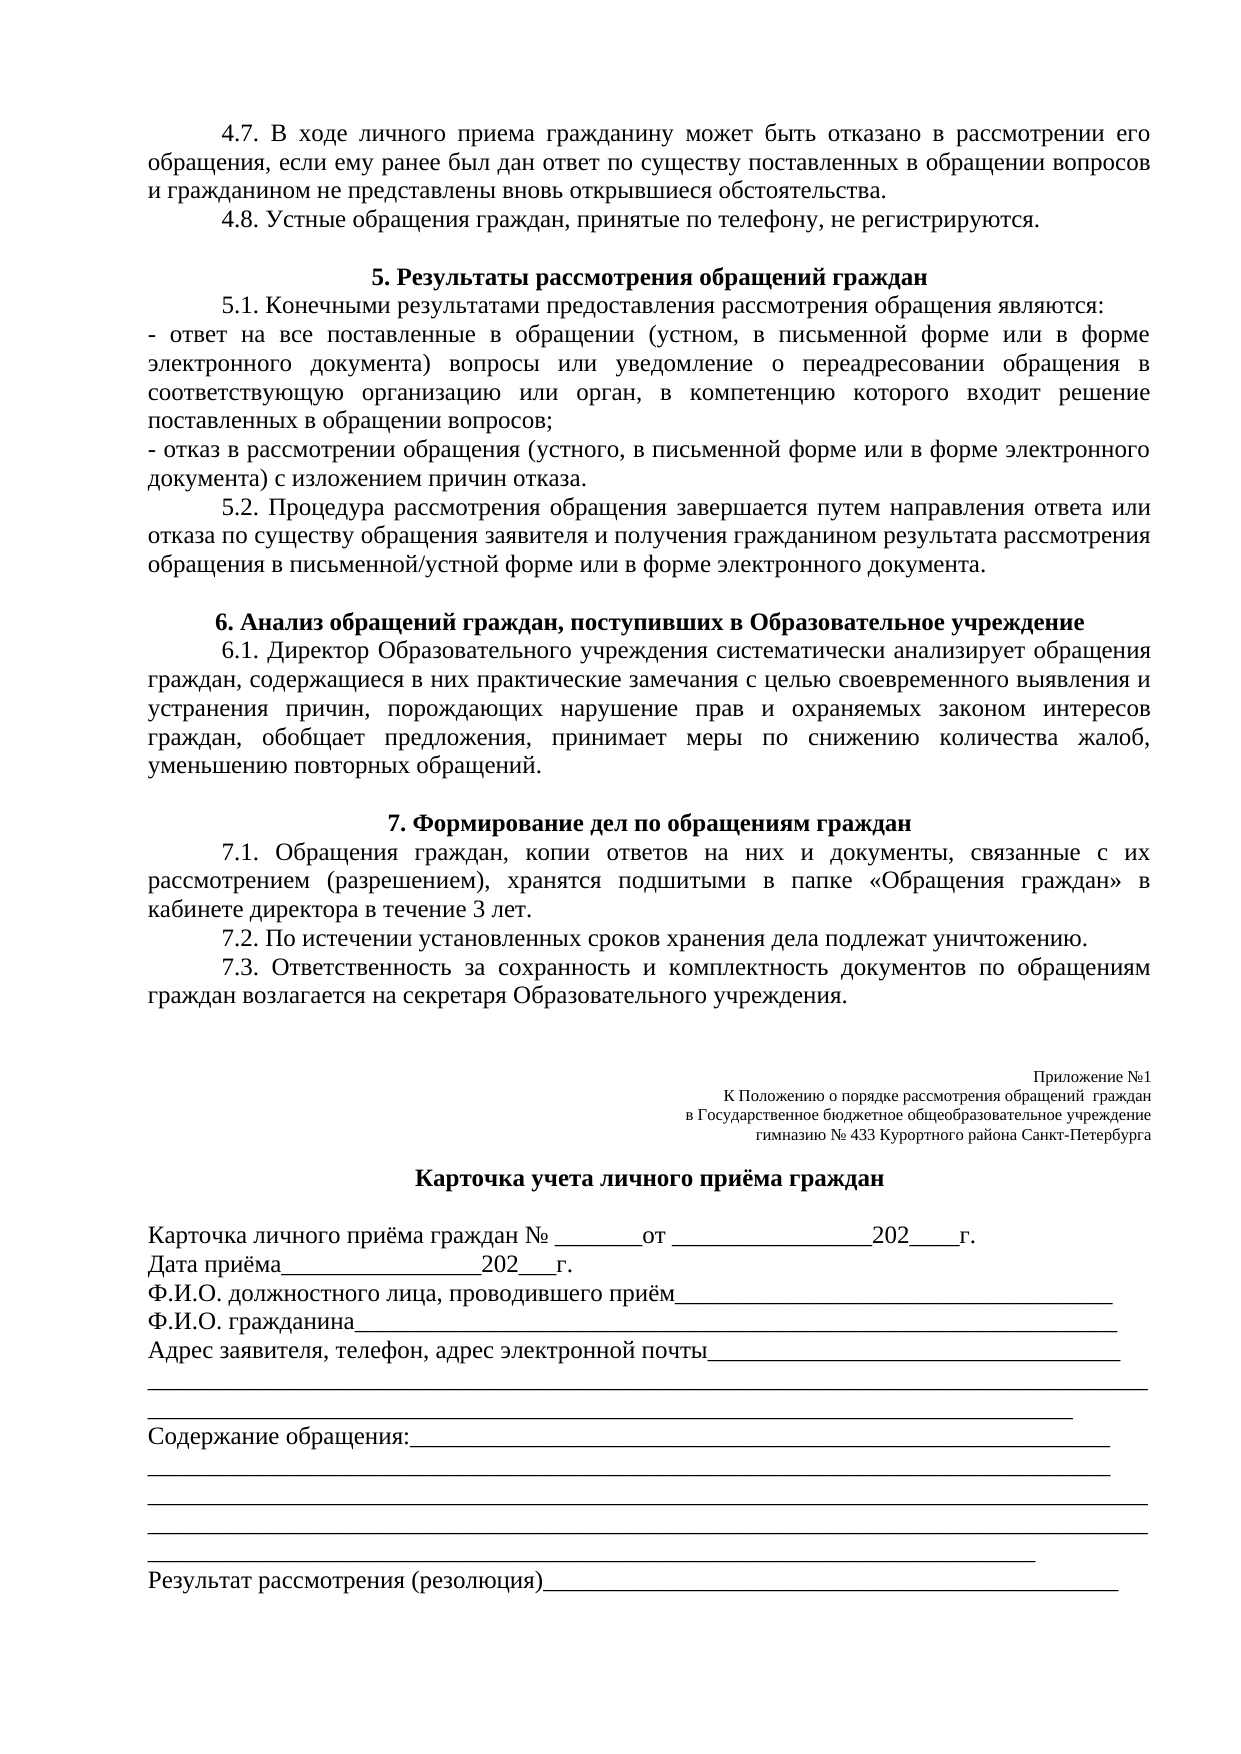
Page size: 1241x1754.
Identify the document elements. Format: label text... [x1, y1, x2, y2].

text 4.7. В ходе личного приема гражданину может быть отказано в рассмотрении его обращения, если ему ранее был дан ответ по существу поставленных в обращении вопросов и гражданином не представлены вновь открывшиеся обстоятельства. [148, 118, 1152, 204]
text К Положению о порядке рассмотрения обращений граждан [148, 1086, 1152, 1105]
text Содержание обращения:________________________________________________________ [148, 1421, 1152, 1450]
text Результат рассмотрения (резолюция)______________________________________________ [148, 1565, 1152, 1594]
text 7.2. По истечении установленных сроков хранения дела подлежат уничтожению. [148, 923, 1152, 952]
text 4.8. Устные обращения граждан, принятые по телефону, не регистрируются. [148, 204, 1152, 233]
text 6. Анализ обращений граждан, поступивших в Образовательное учреждение [148, 607, 1152, 636]
text _____________________________________________________________________________ [148, 1450, 1152, 1479]
text Карточка личного приёма граждан № _______от ________________202____г. [148, 1220, 1152, 1249]
text - ответ на все поставленные в обращении (устном, в письменной форме или в форме электронного документа) вопросы или уведомление о переадресовании обращения в соответствующую организацию или орган, в компетенцию которого входит решение поставленных в обращении вопросов; [148, 319, 1152, 434]
text Приложение №1 [148, 1067, 1152, 1086]
text 7.3. Ответственность за сохранность и комплектность документов по обращениям граждан возлагается на секретаря Образовательного учреждения. [148, 952, 1152, 1009]
text 6.1. Директор Образовательного учреждения систематически анализирует обращения граждан, содержащиеся в них практические замечания с целью своевременного выявления и устранения причин, порождающих нарушение прав и охраняемых законом интересов граждан, обобщает предложения, принимает меры по снижению количества жалоб, уменьшению повторных обращений. [148, 636, 1152, 779]
text - отказ в рассмотрении обращения (устного, в письменной форме или в форме электронного документа) с изложением причин отказа. [148, 434, 1152, 492]
text Карточка учета личного приёма граждан [148, 1163, 1152, 1191]
text гимназию № 433 Курортного района Санкт-Петербурга [148, 1124, 1152, 1143]
text Ф.И.О. должностного лица, проводившего приём___________________________________ [148, 1278, 1152, 1306]
text _______________________________________________________________________________________________________________________________________________________________________________________________________________________________________ [148, 1479, 1152, 1565]
text Дата приёма________________202___г. [148, 1249, 1152, 1278]
text 7.1. Обращения граждан, копии ответов на них и документы, связанные с их рассмотрением (разрешением), хранятся подшитыми в папке «Обращения граждан» в кабинете директора в течение 3 лет. [148, 837, 1152, 923]
text Адрес заявителя, телефон, адрес электронной почты_________________________________ [148, 1335, 1152, 1364]
text в Государственное бюджетное общеобразовательное учреждение [148, 1105, 1152, 1124]
text 5.1. Конечными результатами предоставления рассмотрения обращения являются: [148, 291, 1152, 319]
text 5.2. Процедура рассмотрения обращения завершается путем направления ответа или отказа по существу обращения заявителя и получения гражданином результата рассмотрения обращения в письменной/устной форме или в форме электронного документа. [148, 492, 1152, 578]
text 5. Результаты рассмотрения обращений граждан [148, 262, 1152, 291]
text 7. Формирование дел по обращениям граждан [148, 808, 1152, 837]
text __________________________________________________________________________________________________________________________________________________________ [148, 1364, 1152, 1421]
text Ф.И.О. гражданина_____________________________________________________________ [148, 1306, 1152, 1335]
